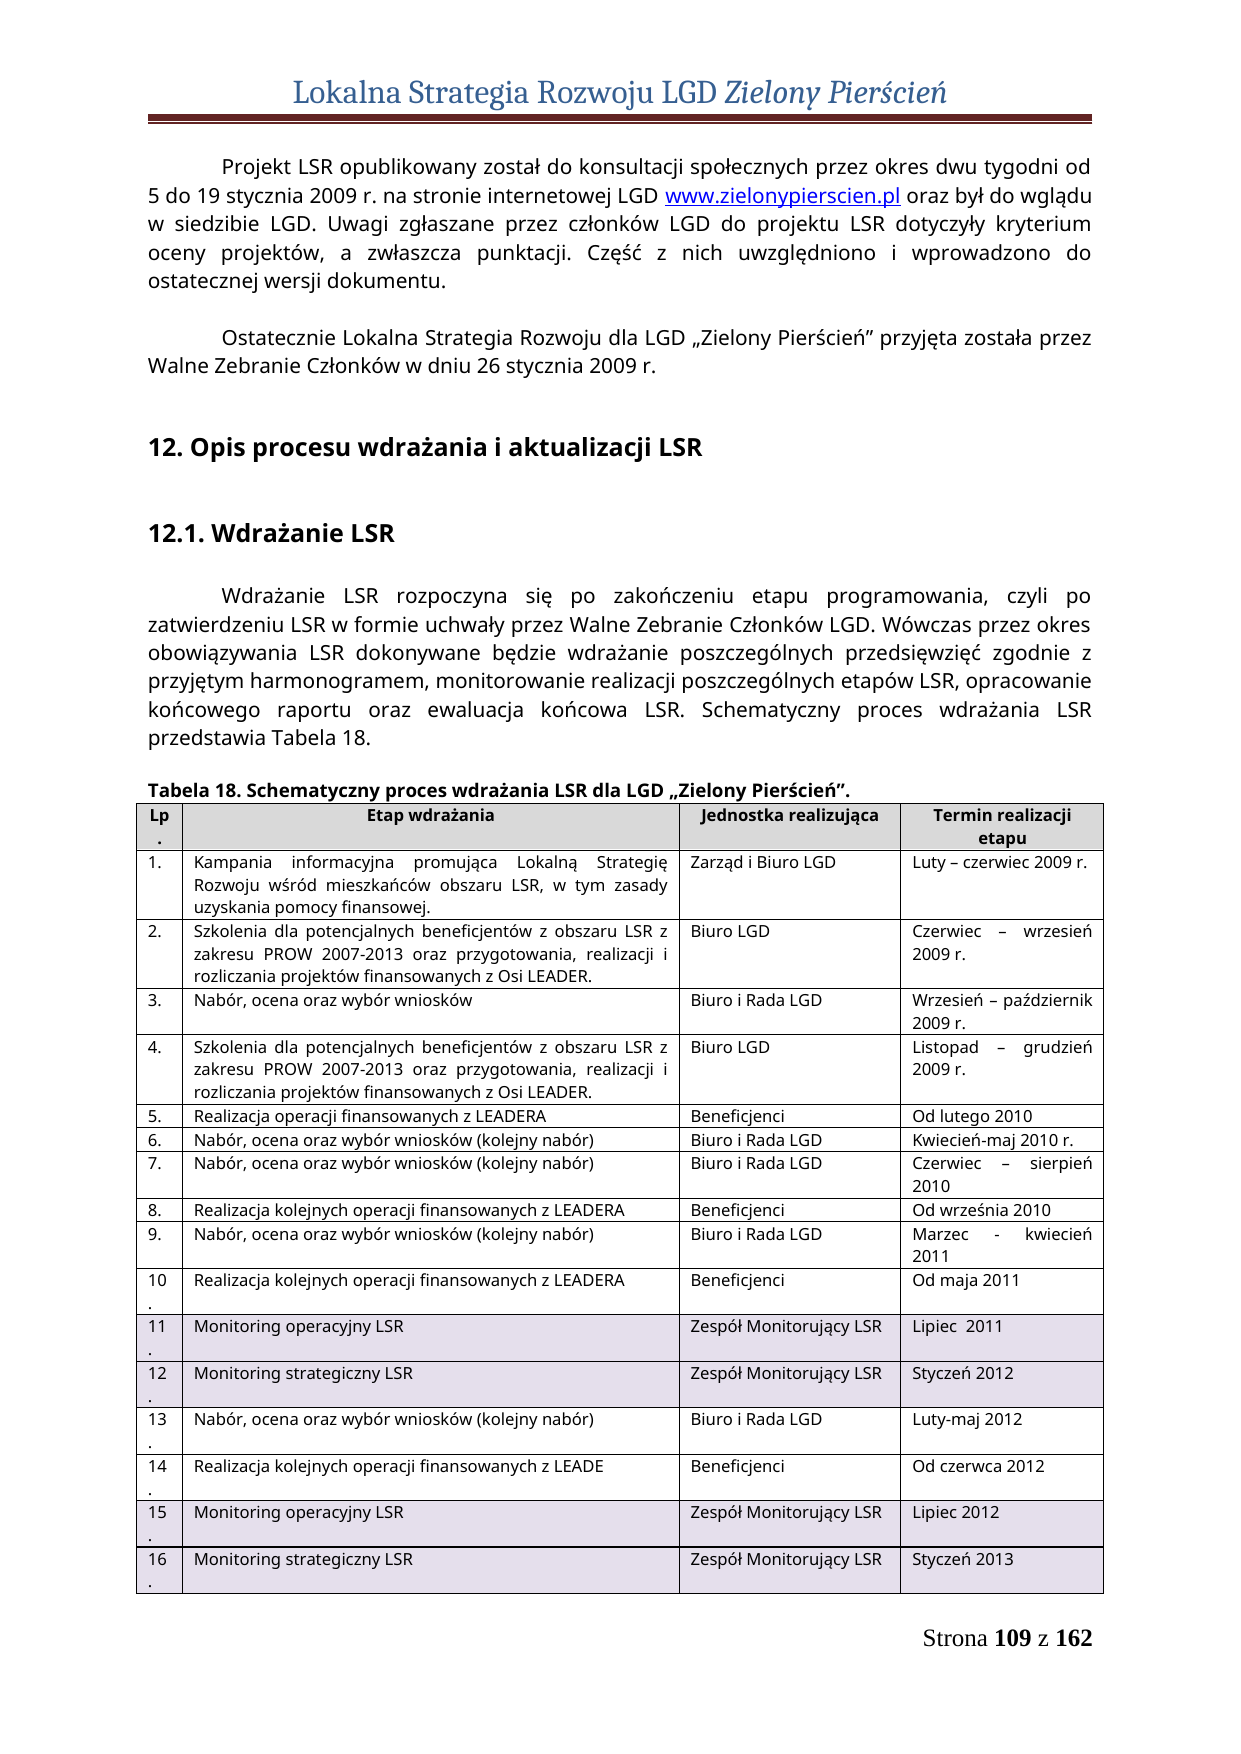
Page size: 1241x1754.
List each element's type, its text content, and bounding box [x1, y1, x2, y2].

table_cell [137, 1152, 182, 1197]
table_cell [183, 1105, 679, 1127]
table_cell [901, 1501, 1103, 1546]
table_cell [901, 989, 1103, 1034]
subtitle 12.1. Wdrażanie LSR [148, 516, 1092, 550]
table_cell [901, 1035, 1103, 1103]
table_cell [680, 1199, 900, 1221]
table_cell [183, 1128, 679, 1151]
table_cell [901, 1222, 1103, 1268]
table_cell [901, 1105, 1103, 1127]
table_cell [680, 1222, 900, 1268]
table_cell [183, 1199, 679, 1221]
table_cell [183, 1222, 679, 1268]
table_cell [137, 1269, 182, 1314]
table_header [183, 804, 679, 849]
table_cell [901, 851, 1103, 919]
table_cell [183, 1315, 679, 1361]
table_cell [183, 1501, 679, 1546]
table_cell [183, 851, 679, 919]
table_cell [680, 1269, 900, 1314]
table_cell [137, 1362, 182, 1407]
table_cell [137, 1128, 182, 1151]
text Tabela 18. Schematyczny proces wdrażania LSR dla LGD „Zielony Pierścień”. [148, 777, 1092, 803]
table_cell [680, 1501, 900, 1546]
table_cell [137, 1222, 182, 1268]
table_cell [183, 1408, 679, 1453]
text Wdrażanie LSR rozpoczyna się po zakończeniu etapu programowania, czyli po zatwierdzeniu LSR w formie uchwały przez Walne Zebranie Członków LGD. Wówczas przez okres obowiązywania LSR dokonywane będzie wdrażanie poszczególnych przedsięwzięć zgodnie z przyjętym harmonogramem, monitorowanie realizacji poszczególnych etapów LSR, opracowanie końcowego raportu oraz ewaluacja końcowa LSR. Schematyczny proces wdrażania LSR przedstawia Tabela 18. [148, 581, 1092, 752]
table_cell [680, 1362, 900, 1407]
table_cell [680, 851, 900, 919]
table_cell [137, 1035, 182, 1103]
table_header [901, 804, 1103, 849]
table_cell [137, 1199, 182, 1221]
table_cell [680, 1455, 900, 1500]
text Ostatecznie Lokalna Strategia Rozwoju dla LGD „Zielony Pierścień” przyjęta została przez Walne Zebranie Członków w dniu 26 stycznia 2009 r. [148, 323, 1092, 380]
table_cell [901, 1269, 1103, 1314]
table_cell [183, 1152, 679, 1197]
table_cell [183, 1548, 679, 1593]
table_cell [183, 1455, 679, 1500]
subtitle 12. Opis procesu wdrażania i aktualizacji LSR [148, 430, 1092, 464]
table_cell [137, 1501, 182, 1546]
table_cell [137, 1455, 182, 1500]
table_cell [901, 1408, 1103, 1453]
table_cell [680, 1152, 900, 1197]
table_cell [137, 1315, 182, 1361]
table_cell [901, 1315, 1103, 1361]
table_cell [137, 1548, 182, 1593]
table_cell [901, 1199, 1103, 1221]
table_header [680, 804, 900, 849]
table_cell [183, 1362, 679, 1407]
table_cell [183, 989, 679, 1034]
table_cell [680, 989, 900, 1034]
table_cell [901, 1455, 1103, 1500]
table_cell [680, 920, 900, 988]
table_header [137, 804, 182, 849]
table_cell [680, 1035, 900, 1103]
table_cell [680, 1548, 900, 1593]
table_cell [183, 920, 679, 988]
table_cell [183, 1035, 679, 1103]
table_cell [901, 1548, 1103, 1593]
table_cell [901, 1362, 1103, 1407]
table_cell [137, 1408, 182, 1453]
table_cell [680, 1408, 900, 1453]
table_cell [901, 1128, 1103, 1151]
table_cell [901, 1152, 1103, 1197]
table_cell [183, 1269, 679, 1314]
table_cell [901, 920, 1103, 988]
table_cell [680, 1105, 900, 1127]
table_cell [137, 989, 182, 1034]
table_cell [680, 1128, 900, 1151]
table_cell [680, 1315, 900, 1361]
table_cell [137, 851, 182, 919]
text Projekt LSR opublikowany został do konsultacji społecznych przez okres dwu tygodni od 5 do 19 stycznia 2009 r. na stronie internetowej LGD www.zielonypierscien.pl oraz był do wglądu w siedzibie LGD. Uwagi zgłaszane przez członków LGD do projektu LSR dotyczyły kryterium oceny projektów, a zwłaszcza punktacji. Część z nich uwzględniono i wprowadzono do ostatecznej wersji dokumentu. [148, 152, 1092, 294]
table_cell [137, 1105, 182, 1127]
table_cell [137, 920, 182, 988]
